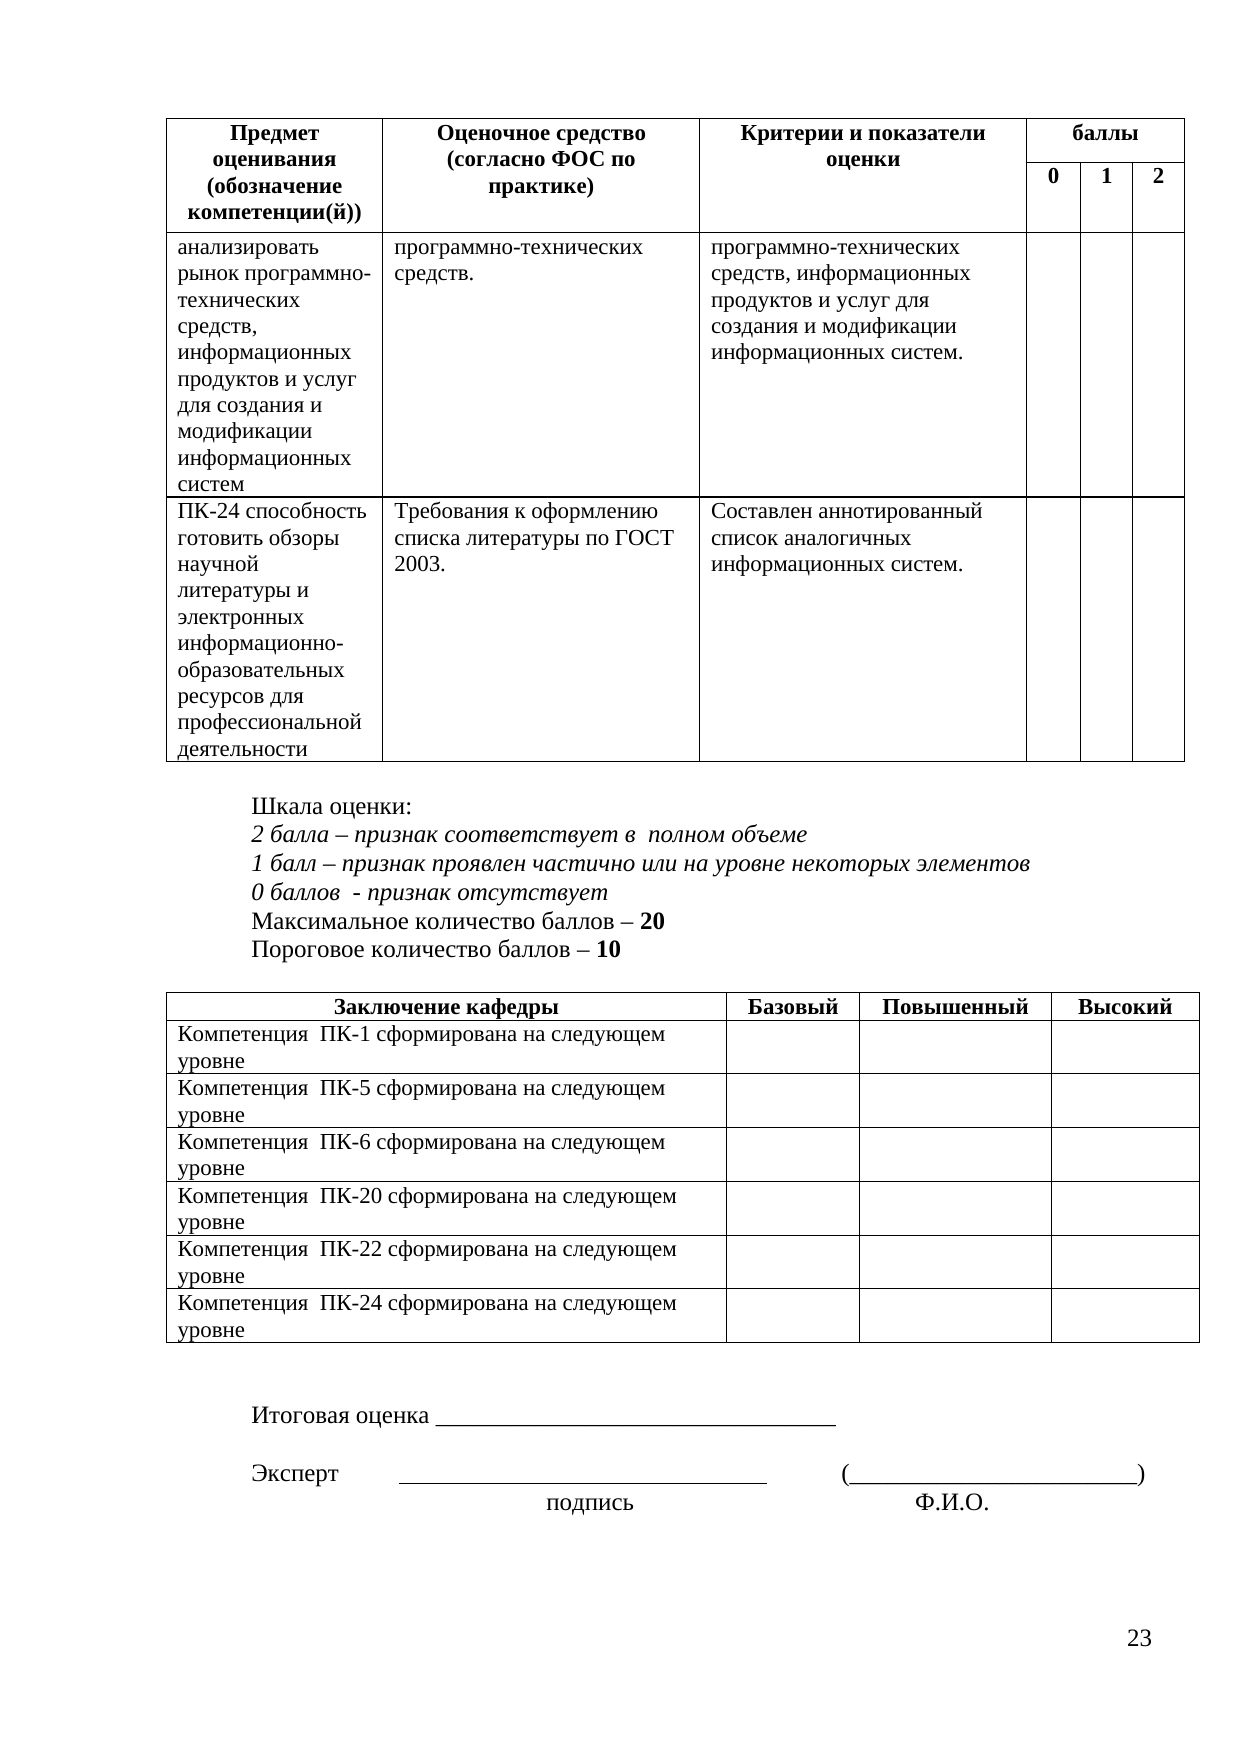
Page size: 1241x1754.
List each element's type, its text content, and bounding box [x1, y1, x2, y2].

table_cell Компетенция ПК-20 сформирована на следующем уровне [167, 1182, 726, 1234]
table_cell [1052, 1236, 1199, 1288]
table_header Повышенный [860, 993, 1051, 1019]
table_header баллы [1027, 119, 1184, 162]
table_cell 1 [1081, 163, 1132, 232]
table_cell 0 [1027, 163, 1080, 232]
text подпись ф.и.о. [472, 1487, 1152, 1516]
table_cell [727, 1289, 859, 1342]
table_cell Компетенция ПК-24 сформирована на следующем уровне [167, 1289, 726, 1342]
table_cell Компетенция ПК-22 сформирована на следующем уровне [167, 1236, 726, 1288]
table_cell [860, 1182, 1051, 1234]
table_cell [1052, 1289, 1199, 1342]
text 0 баллов - признак отсутствует [177, 877, 1152, 906]
table_cell Компетенция ПК-5 сформирована на следующем уровне [167, 1074, 726, 1127]
table_cell [1052, 1182, 1199, 1234]
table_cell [167, 233, 382, 496]
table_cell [700, 233, 1026, 496]
table_cell Требования к оформлению списка литературы по ГОСТ 2003. [383, 498, 699, 761]
table_cell [727, 1236, 859, 1288]
table_header Базовый [727, 993, 859, 1019]
text 2 балла – признак соответствует в полном объеме [177, 819, 1152, 848]
table_header Заключение кафедры [167, 993, 726, 1019]
text Пороговое количество баллов – 10 [177, 934, 1152, 963]
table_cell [383, 233, 699, 496]
table_cell [727, 1128, 859, 1181]
text Итоговая оценка ________________________________ [177, 1401, 1152, 1429]
table_header Критерии и показатели оценки [700, 119, 1026, 232]
table_cell ПК-24 способность готовить обзоры научной литературы и электронных информационно-образовательных ресурсов для профессиональной деятельности [167, 498, 382, 761]
table_cell [860, 1074, 1051, 1127]
table_cell [1052, 1128, 1199, 1181]
table_cell [860, 1236, 1051, 1288]
table_cell [1027, 498, 1080, 761]
table_cell [860, 1021, 1051, 1073]
text Шкала оценки: [177, 791, 1152, 819]
table_cell Компетенция ПК-1 сформирована на следующем уровне [167, 1021, 726, 1073]
table_header Высокий [1052, 993, 1199, 1019]
text Максимальное количество баллов – 20 [177, 906, 1152, 934]
table_cell [727, 1074, 859, 1127]
table_cell Компетенция ПК-6 сформирована на следующем уровне [167, 1128, 726, 1181]
table_cell [1052, 1074, 1199, 1127]
text Эксперт (_______________________) [177, 1458, 1152, 1487]
text 1 балл – признак проявлен частично или на уровне некоторых элементов [177, 848, 1152, 877]
table_cell 2 [1133, 163, 1184, 232]
table_header Оценочное средство (согласно ФОС по практике) [383, 119, 699, 232]
table_cell [860, 1128, 1051, 1181]
table_cell [860, 1289, 1051, 1342]
table_cell [727, 1021, 859, 1073]
table_cell Составлен аннотированный список аналогичных информационных систем. [700, 498, 1026, 761]
table_cell [1133, 498, 1184, 761]
table_cell [1027, 233, 1080, 496]
table_cell [1052, 1021, 1199, 1073]
table_cell [727, 1182, 859, 1234]
table_header Предмет оценивания (обозначение компетенции(й)) [167, 119, 382, 232]
table_cell [1081, 233, 1132, 496]
table_cell [1081, 498, 1132, 761]
table_cell [1133, 233, 1184, 496]
